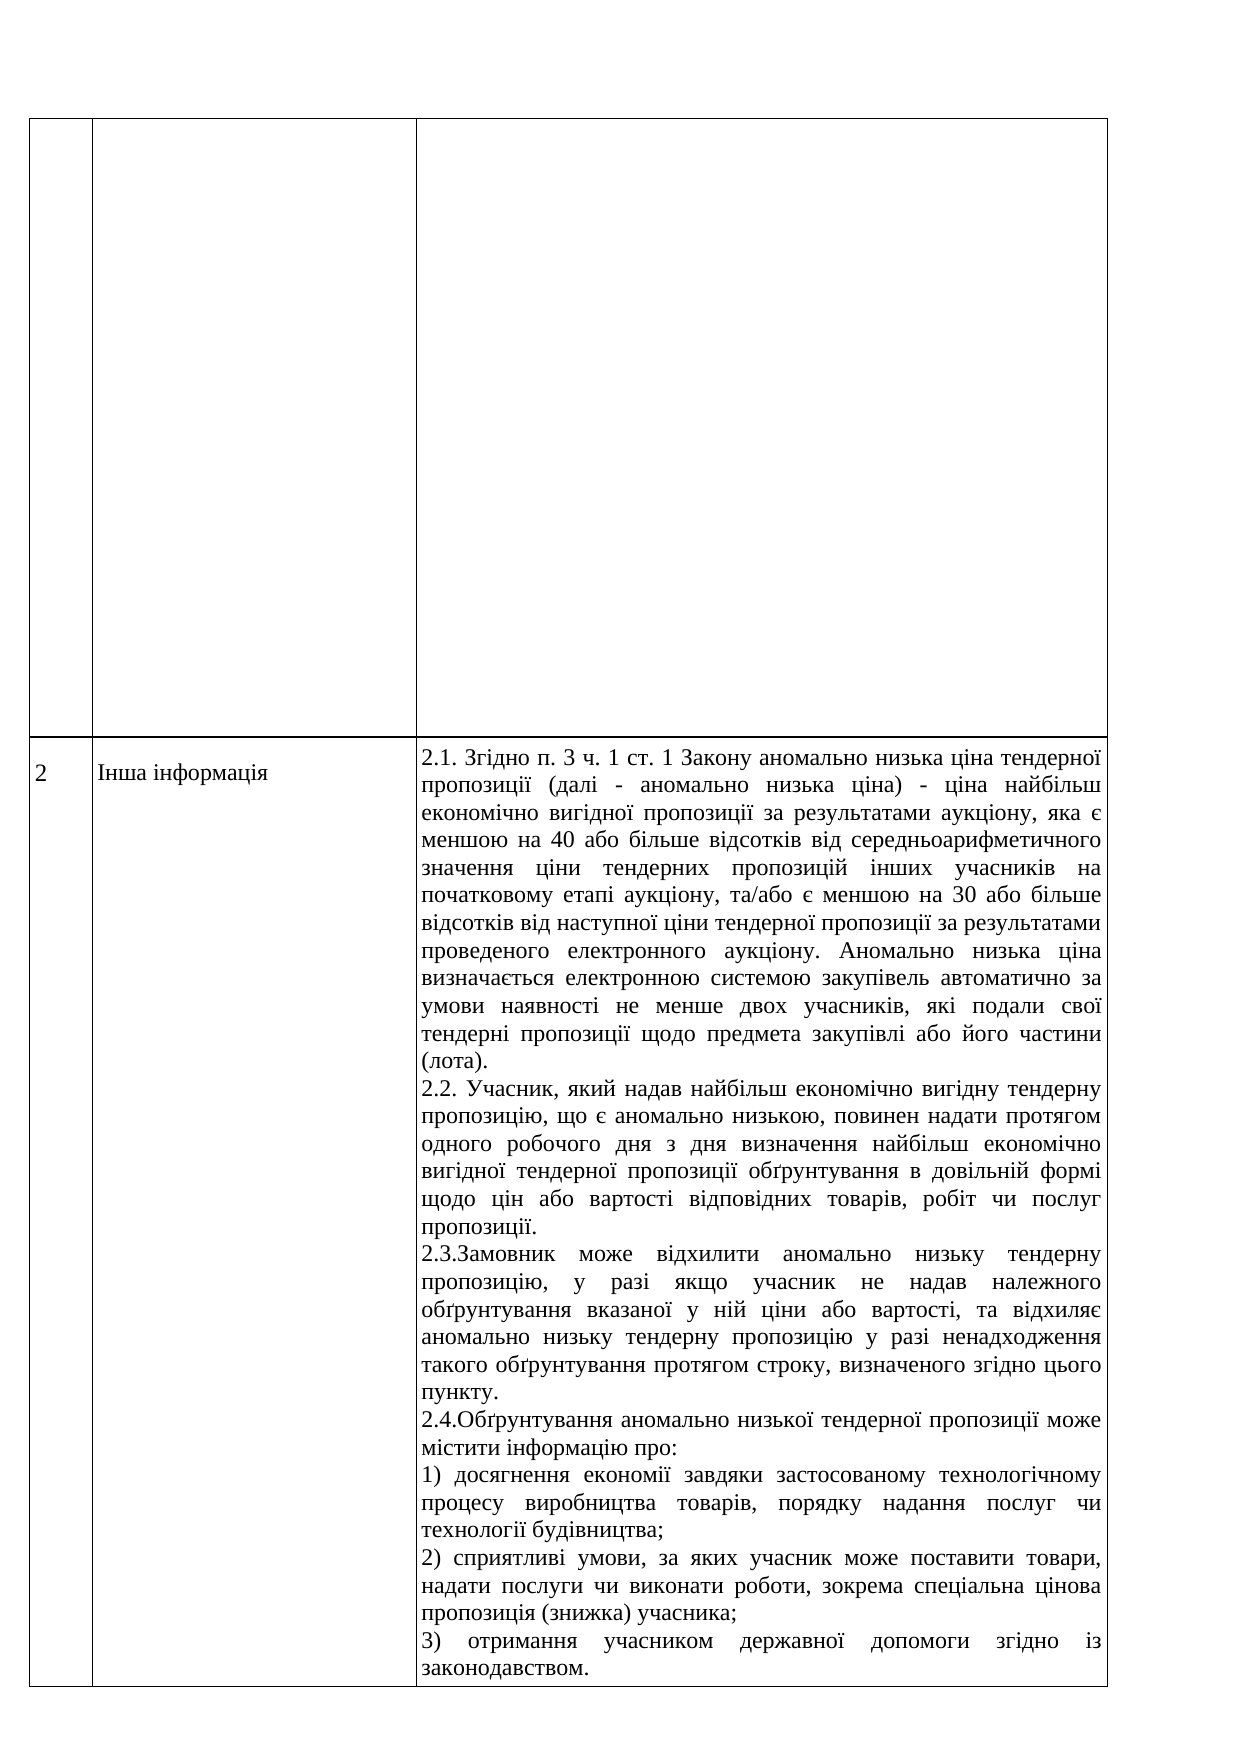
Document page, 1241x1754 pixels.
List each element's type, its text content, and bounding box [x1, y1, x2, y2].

table_cell Інша інформація [93, 738, 416, 1686]
table_cell 1 [30, 119, 92, 736]
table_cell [417, 119, 1107, 736]
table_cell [417, 738, 1107, 1686]
table_cell 2 [30, 738, 92, 1686]
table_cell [93, 119, 416, 736]
